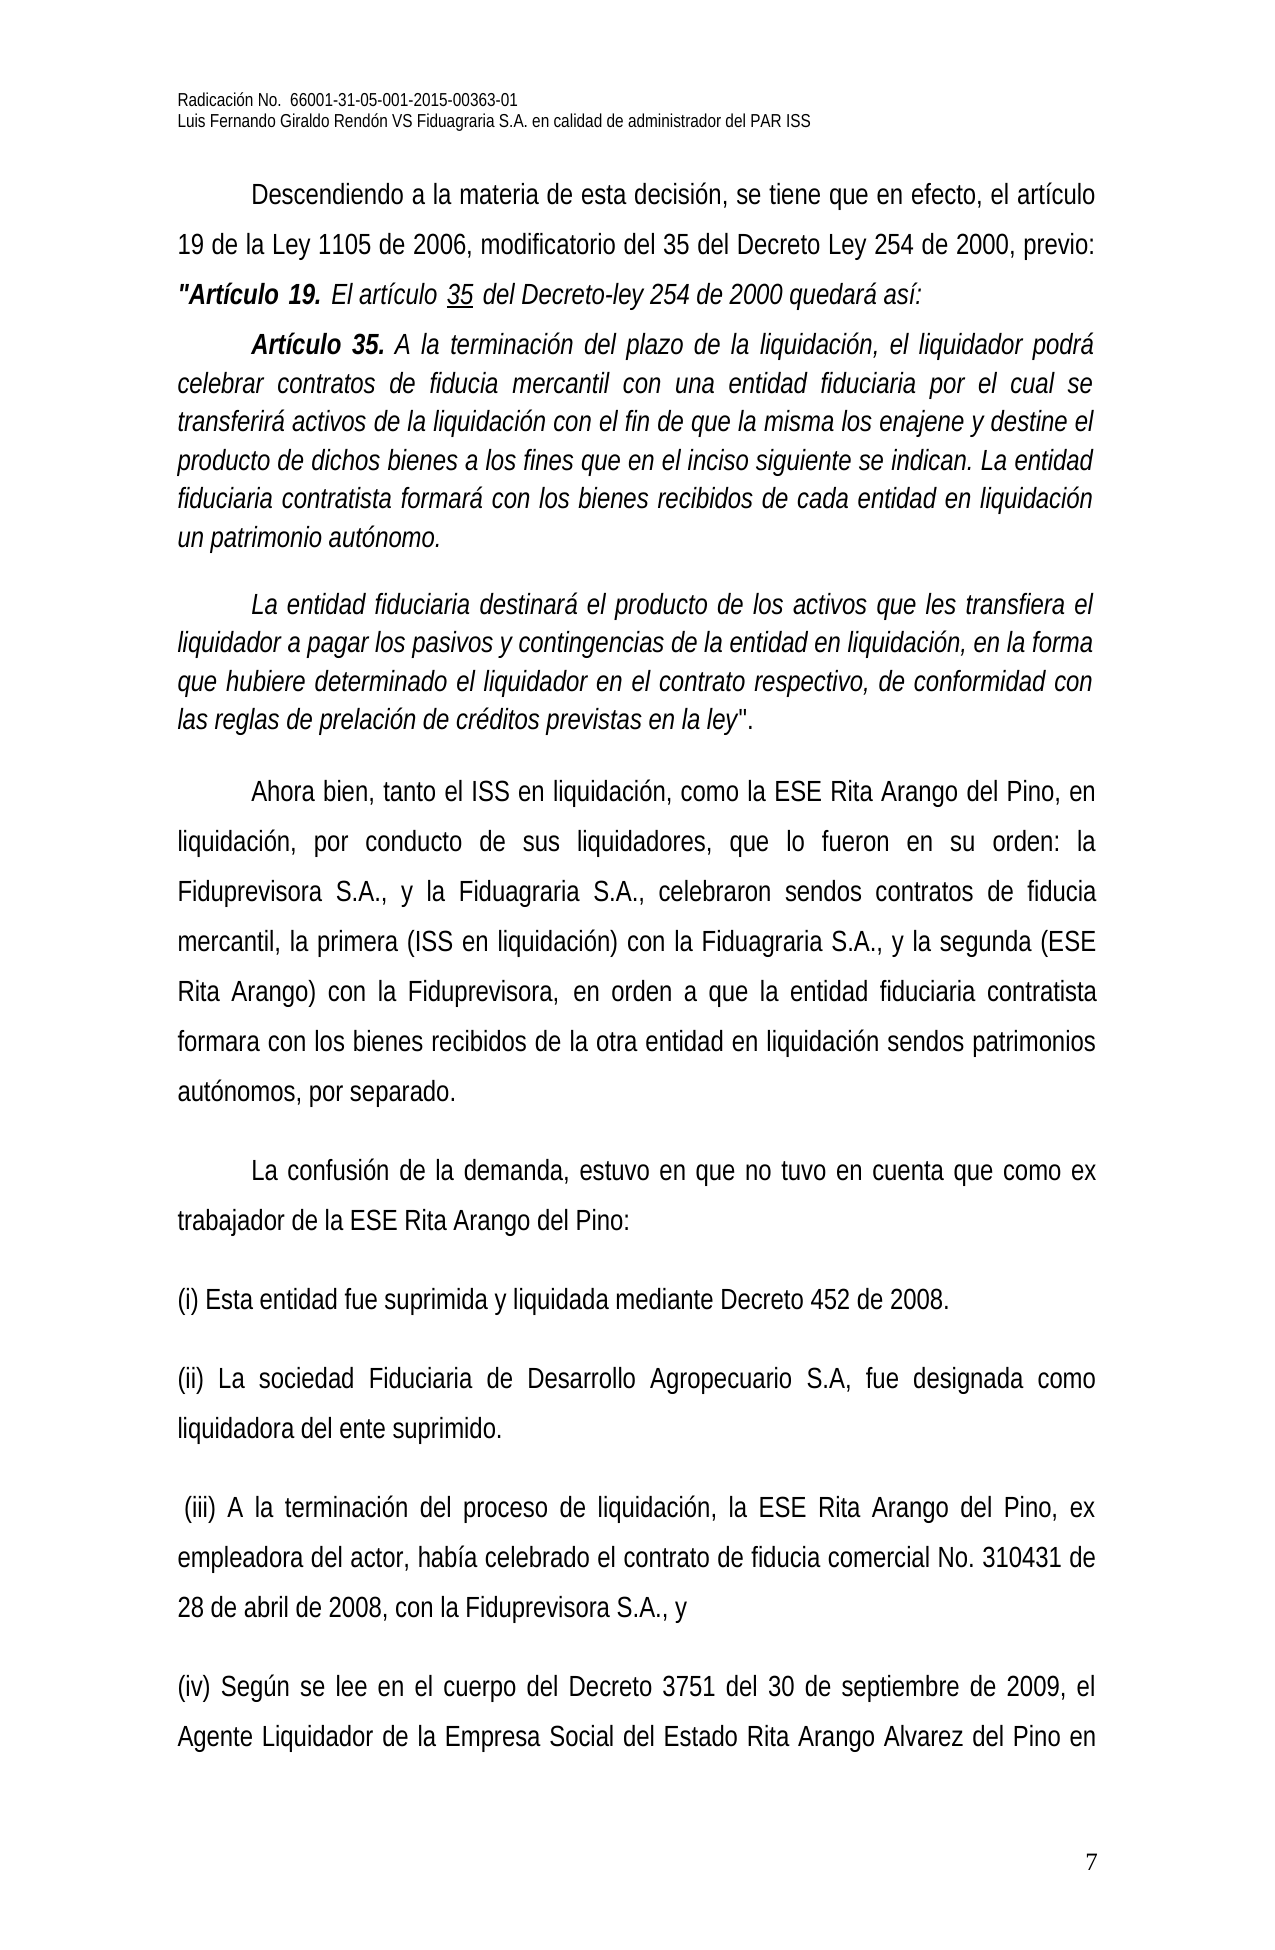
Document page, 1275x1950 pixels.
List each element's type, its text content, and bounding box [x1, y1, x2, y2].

text La entidad fiduciaria destinará el producto de los activos que les transfiera el liquidador a pagar los pasivos y contingencias de la entidad en liquidación, en la forma que hubiere determinado el liquidador en el contrato respectivo, de conformidad con las reglas de prelación de créditos previstas en la ley". [177, 587, 1098, 736]
text Ahora bien, tanto el ISS en liquidación, como la ESE Rita Arango del Pino, en liquidación, por conducto de sus liquidadores, que lo fueron en su orden: la Fiduprevisora S.A., y la Fiduagraria S.A., celebraron sendos contratos de fiducia mercantil, la primera (ISS en liquidación) con la Fiduagraria S.A., y la segunda (ESE Rita Arango) con la Fiduprevisora, en orden a que la entidad fiduciaria contratista formara con los bienes recibidos de la otra entidad en liquidación sendos patrimonios autónomos, por separado. [177, 774, 1098, 1108]
text (iii) A la terminación del proceso de liquidación, la ESE Rita Arango del Pino, ex empleadora del actor, había celebrado el contrato de fiducia comercial No. 310431 de 28 de abril de 2008, con la Fiduprevisora S.A., y [177, 1490, 1098, 1623]
text (i) Esta entidad fue suprimida y liquidada mediante Decreto 452 de 2008. [177, 1282, 1098, 1316]
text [177, 1669, 1098, 1752]
text Descendiendo a la materia de esta decisión, se tiene que en efecto, el artículo 19 de la Ley 1105 de 2006, modificatorio del 35 del Decreto Ley 254 de 2000, previo: "Artículo 19. El artículo 35 del Decreto-ley 254 de 2000 quedará así: [177, 177, 1098, 311]
text Artículo 35. A la terminación del plazo de la liquidación, el liquidador podrá celebrar contratos de fiducia mercantil con una entidad fiduciaria por el cual se transferirá activos de la liquidación con el fin de que la misma los enajene y destine el producto de dichos bienes a los fines que en el inciso siguiente se indican. La entidad fiduciaria contratista formará con los bienes recibidos de cada entidad en liquidación un patrimonio autónomo. [177, 327, 1098, 553]
text La confusión de la demanda, estuvo en que no tuvo en cuenta que como ex trabajador de la ESE Rita Arango del Pino: [177, 1153, 1098, 1237]
text (ii) La sociedad Fiduciaria de Desarrollo Agropecuario S.A, fue designada como liquidadora del ente suprimido. [177, 1361, 1098, 1444]
